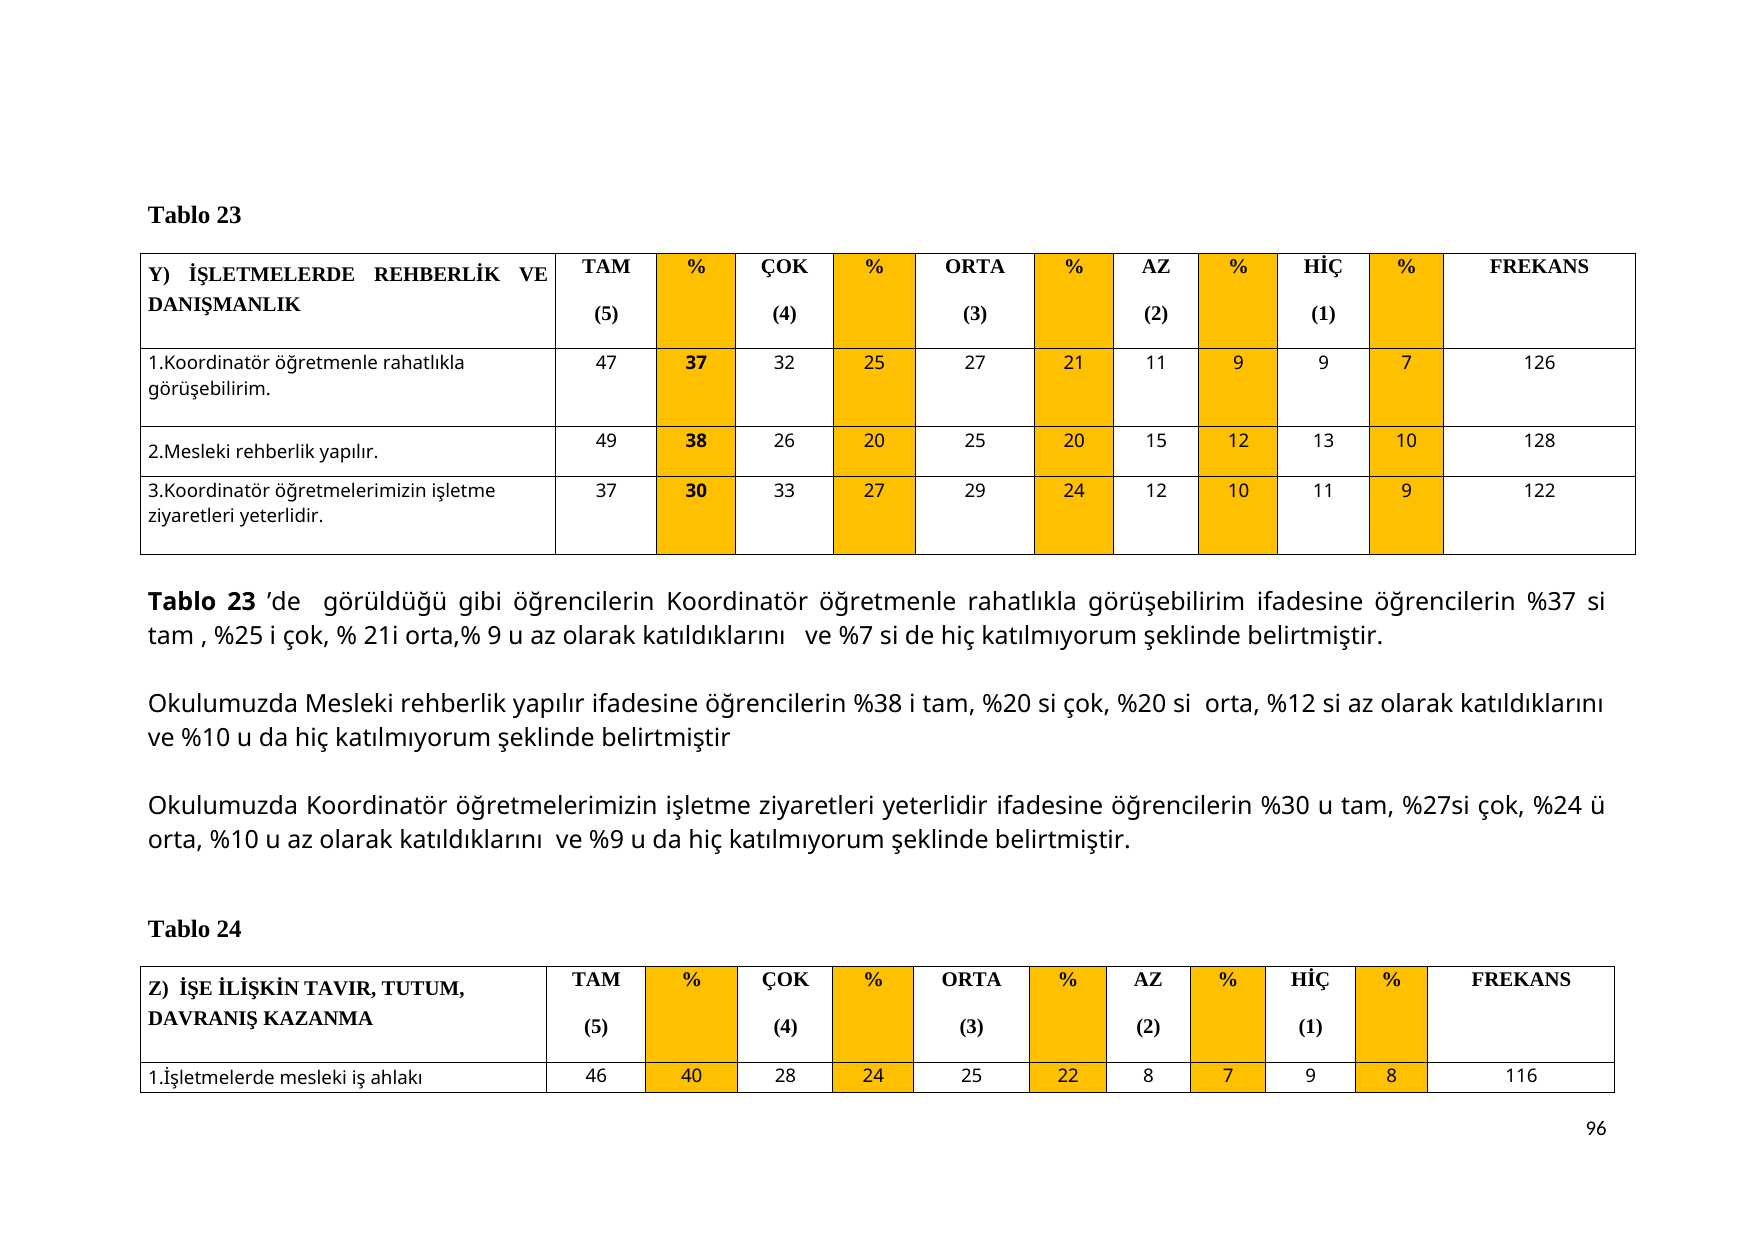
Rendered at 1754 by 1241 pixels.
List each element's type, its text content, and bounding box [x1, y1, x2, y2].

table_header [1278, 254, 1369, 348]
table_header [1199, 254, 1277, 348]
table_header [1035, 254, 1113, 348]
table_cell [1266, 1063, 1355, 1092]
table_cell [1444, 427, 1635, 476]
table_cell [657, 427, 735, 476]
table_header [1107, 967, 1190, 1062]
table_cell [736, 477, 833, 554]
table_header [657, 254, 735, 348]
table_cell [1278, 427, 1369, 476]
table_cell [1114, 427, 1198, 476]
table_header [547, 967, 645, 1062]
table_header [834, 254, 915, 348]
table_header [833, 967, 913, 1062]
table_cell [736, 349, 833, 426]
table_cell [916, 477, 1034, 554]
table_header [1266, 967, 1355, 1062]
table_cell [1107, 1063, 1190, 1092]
text Tablo 23 ’de görüldüğü gibi öğrencilerin Koordinatör öğretmenle rahatlıkla görüşebilirim ifadesine öğrencilerin %37 si tam , %25 i çok, % 21i orta,% 9 u az olarak katıldıklarını ve %7 si de hiç katılmıyorum şeklinde belirtmiştir. [148, 584, 1606, 652]
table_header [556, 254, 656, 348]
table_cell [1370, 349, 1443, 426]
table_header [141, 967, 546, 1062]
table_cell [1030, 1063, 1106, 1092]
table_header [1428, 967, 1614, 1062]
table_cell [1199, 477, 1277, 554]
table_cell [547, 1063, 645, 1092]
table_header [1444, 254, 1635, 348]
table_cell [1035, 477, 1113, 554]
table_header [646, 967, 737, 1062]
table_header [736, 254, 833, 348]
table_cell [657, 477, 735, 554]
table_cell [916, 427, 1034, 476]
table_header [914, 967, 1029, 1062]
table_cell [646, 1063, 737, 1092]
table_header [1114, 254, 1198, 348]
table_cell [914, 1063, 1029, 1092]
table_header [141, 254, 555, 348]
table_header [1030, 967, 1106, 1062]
text Okulumuzda Koordinatör öğretmelerimizin işletme ziyaretleri yeterlidir ifadesine öğrencilerin %30 u tam, %27si çok, %24 ü orta, %10 u az olarak katıldıklarını ve %9 u da hiç katılmıyorum şeklinde belirtmiştir. [148, 788, 1606, 856]
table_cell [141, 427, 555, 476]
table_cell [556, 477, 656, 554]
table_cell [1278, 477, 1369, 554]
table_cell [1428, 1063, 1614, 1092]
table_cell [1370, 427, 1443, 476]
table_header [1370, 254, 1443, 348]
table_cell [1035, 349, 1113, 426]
text Okulumuzda Mesleki rehberlik yapılır ifadesine öğrencilerin %38 i tam, %20 si çok, %20 si orta, %12 si az olarak katıldıklarını ve %10 u da hiç katılmıyorum şeklinde belirtmiştir [148, 686, 1606, 754]
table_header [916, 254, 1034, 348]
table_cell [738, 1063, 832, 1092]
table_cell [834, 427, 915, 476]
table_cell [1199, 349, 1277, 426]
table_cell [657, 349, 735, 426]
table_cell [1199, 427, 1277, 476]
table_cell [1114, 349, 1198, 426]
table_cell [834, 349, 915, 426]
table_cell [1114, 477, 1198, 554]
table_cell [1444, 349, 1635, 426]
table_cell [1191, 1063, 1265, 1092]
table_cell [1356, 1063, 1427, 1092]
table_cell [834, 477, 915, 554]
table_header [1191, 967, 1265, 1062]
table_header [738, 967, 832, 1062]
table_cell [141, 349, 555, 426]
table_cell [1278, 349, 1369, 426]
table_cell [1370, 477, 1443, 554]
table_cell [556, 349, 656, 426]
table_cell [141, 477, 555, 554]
text Tablo 23 [148, 200, 1606, 229]
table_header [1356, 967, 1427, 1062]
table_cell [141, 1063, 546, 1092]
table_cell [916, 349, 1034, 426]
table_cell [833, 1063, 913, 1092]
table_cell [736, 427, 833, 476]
text Tablo 24 [148, 914, 1606, 942]
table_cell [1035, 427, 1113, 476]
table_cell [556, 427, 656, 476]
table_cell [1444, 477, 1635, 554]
